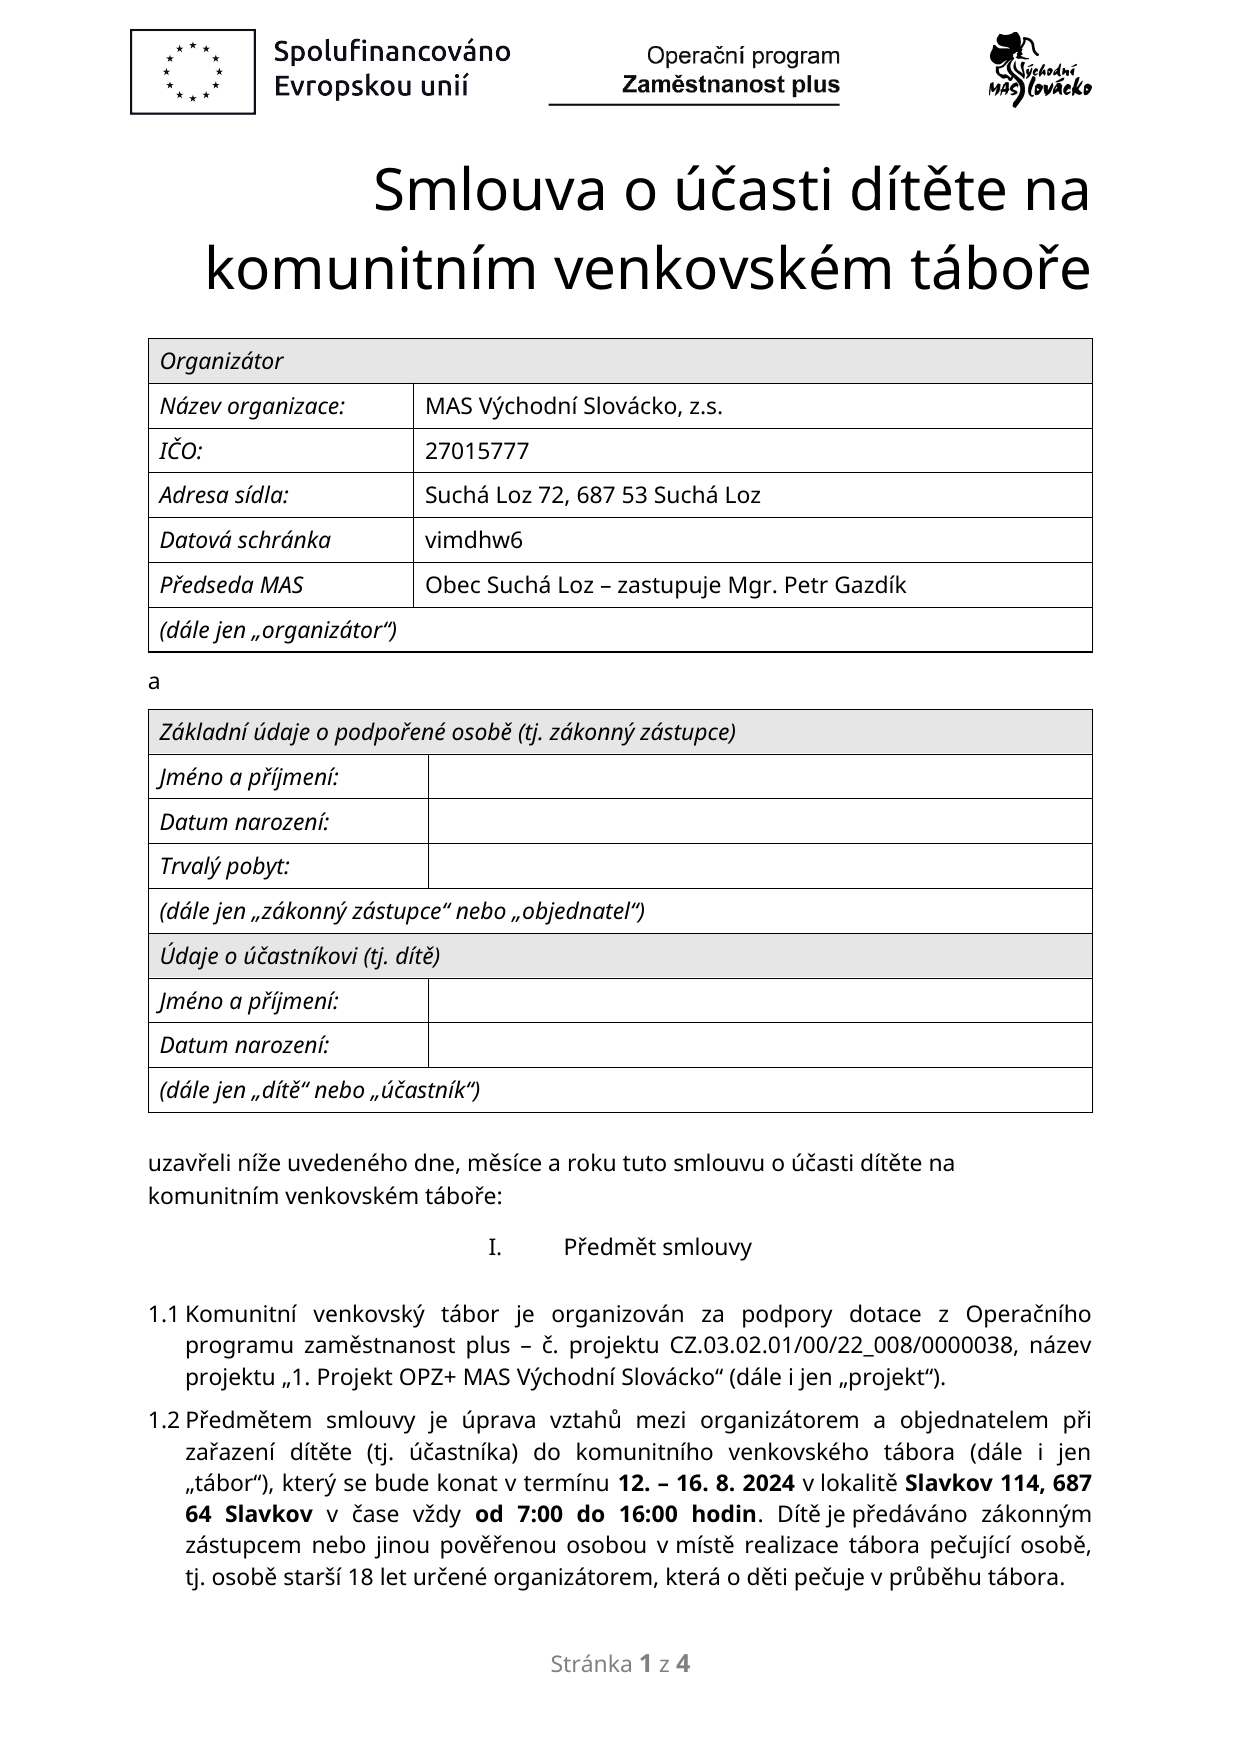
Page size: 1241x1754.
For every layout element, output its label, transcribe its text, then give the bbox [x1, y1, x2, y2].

list Předmětem smlouvy je úprava vztahů mezi organizátorem a objednatelem při zařazení dítěte (tj. účastníka) do komunitního venkovského tábora (dále i jen „tábor“), který se bude konat v termínu 12. – 16. 8. 2024 v lokalitě Slavkov 114, 687 64 Slavkov v čase vždy od 7:00 do 16:00 hodin. Dítě je předáváno zákonným zástupcem nebo jinou pověřenou osobou v místě realizace tábora pečující osobě, tj. osobě starší 18 let určené organizátorem, která o děti pečuje v průběhu tábora. [148, 1404, 1093, 1592]
text uzavřeli níže uvedeného dne, měsíce a roku tuto smlouvu o účasti dítěte na komunitním venkovském táboře: [148, 1147, 1093, 1212]
table_cell Obec Suchá Loz – zastupuje Mgr. Petr Gazdík [414, 563, 1092, 607]
table_cell 27015777 [414, 429, 1092, 472]
table_cell [429, 979, 1092, 1022]
table_cell Název organizace: [149, 384, 413, 427]
table_cell IČO: [149, 429, 413, 472]
picture [989, 32, 1092, 108]
table_cell Předseda MAS [149, 563, 413, 607]
table_cell (dále jen „zákonný zástupce“ nebo „objednatel“) [149, 889, 1092, 933]
table_cell [429, 844, 1092, 888]
picture [123, 18, 526, 123]
table_header Základní údaje o podpořené osobě (tj. zákonný zástupce) [149, 710, 1092, 753]
table_cell Údaje o účastníkovi (tj. dítě) [149, 934, 1092, 977]
table_cell (dále jen „organizátor“) [149, 608, 1092, 651]
table_cell Jméno a příjmení: [149, 755, 428, 798]
table_cell [429, 799, 1092, 843]
list Komunitní venkovský tábor je organizován za podpory dotace z Operačního programu zaměstnanost plus – č. projektu CZ.03.02.01/00/22_008/0000038, název projektu „1. Projekt OPZ+ MAS Východní Slovácko“ (dále i jen „projekt“). [148, 1298, 1093, 1392]
list Předmět smlouvy [148, 1231, 1093, 1262]
table_cell [429, 1023, 1092, 1067]
table_cell Datum narození: [149, 799, 428, 843]
table_cell MAS Východní Slovácko, z.s. [414, 384, 1092, 427]
table_cell vimdhw6 [414, 518, 1092, 562]
table_cell Jméno a příjmení: [149, 979, 428, 1022]
text a [148, 665, 1093, 696]
picture [548, 0, 987, 108]
table_cell Suchá Loz 72, 687 53 Suchá Loz [414, 473, 1092, 517]
table_header Organizátor [149, 339, 1092, 383]
table_cell [429, 755, 1092, 798]
text Smlouva o účasti dítěte na komunitním venkovském táboře [148, 148, 1093, 307]
table_cell Adresa sídla: [149, 473, 413, 517]
table_cell (dále jen „dítě“ nebo „účastník“) [149, 1068, 1092, 1112]
table_cell Datum narození: [149, 1023, 428, 1067]
table_cell Trvalý pobyt: [149, 844, 428, 888]
table_cell Datová schránka [149, 518, 413, 562]
